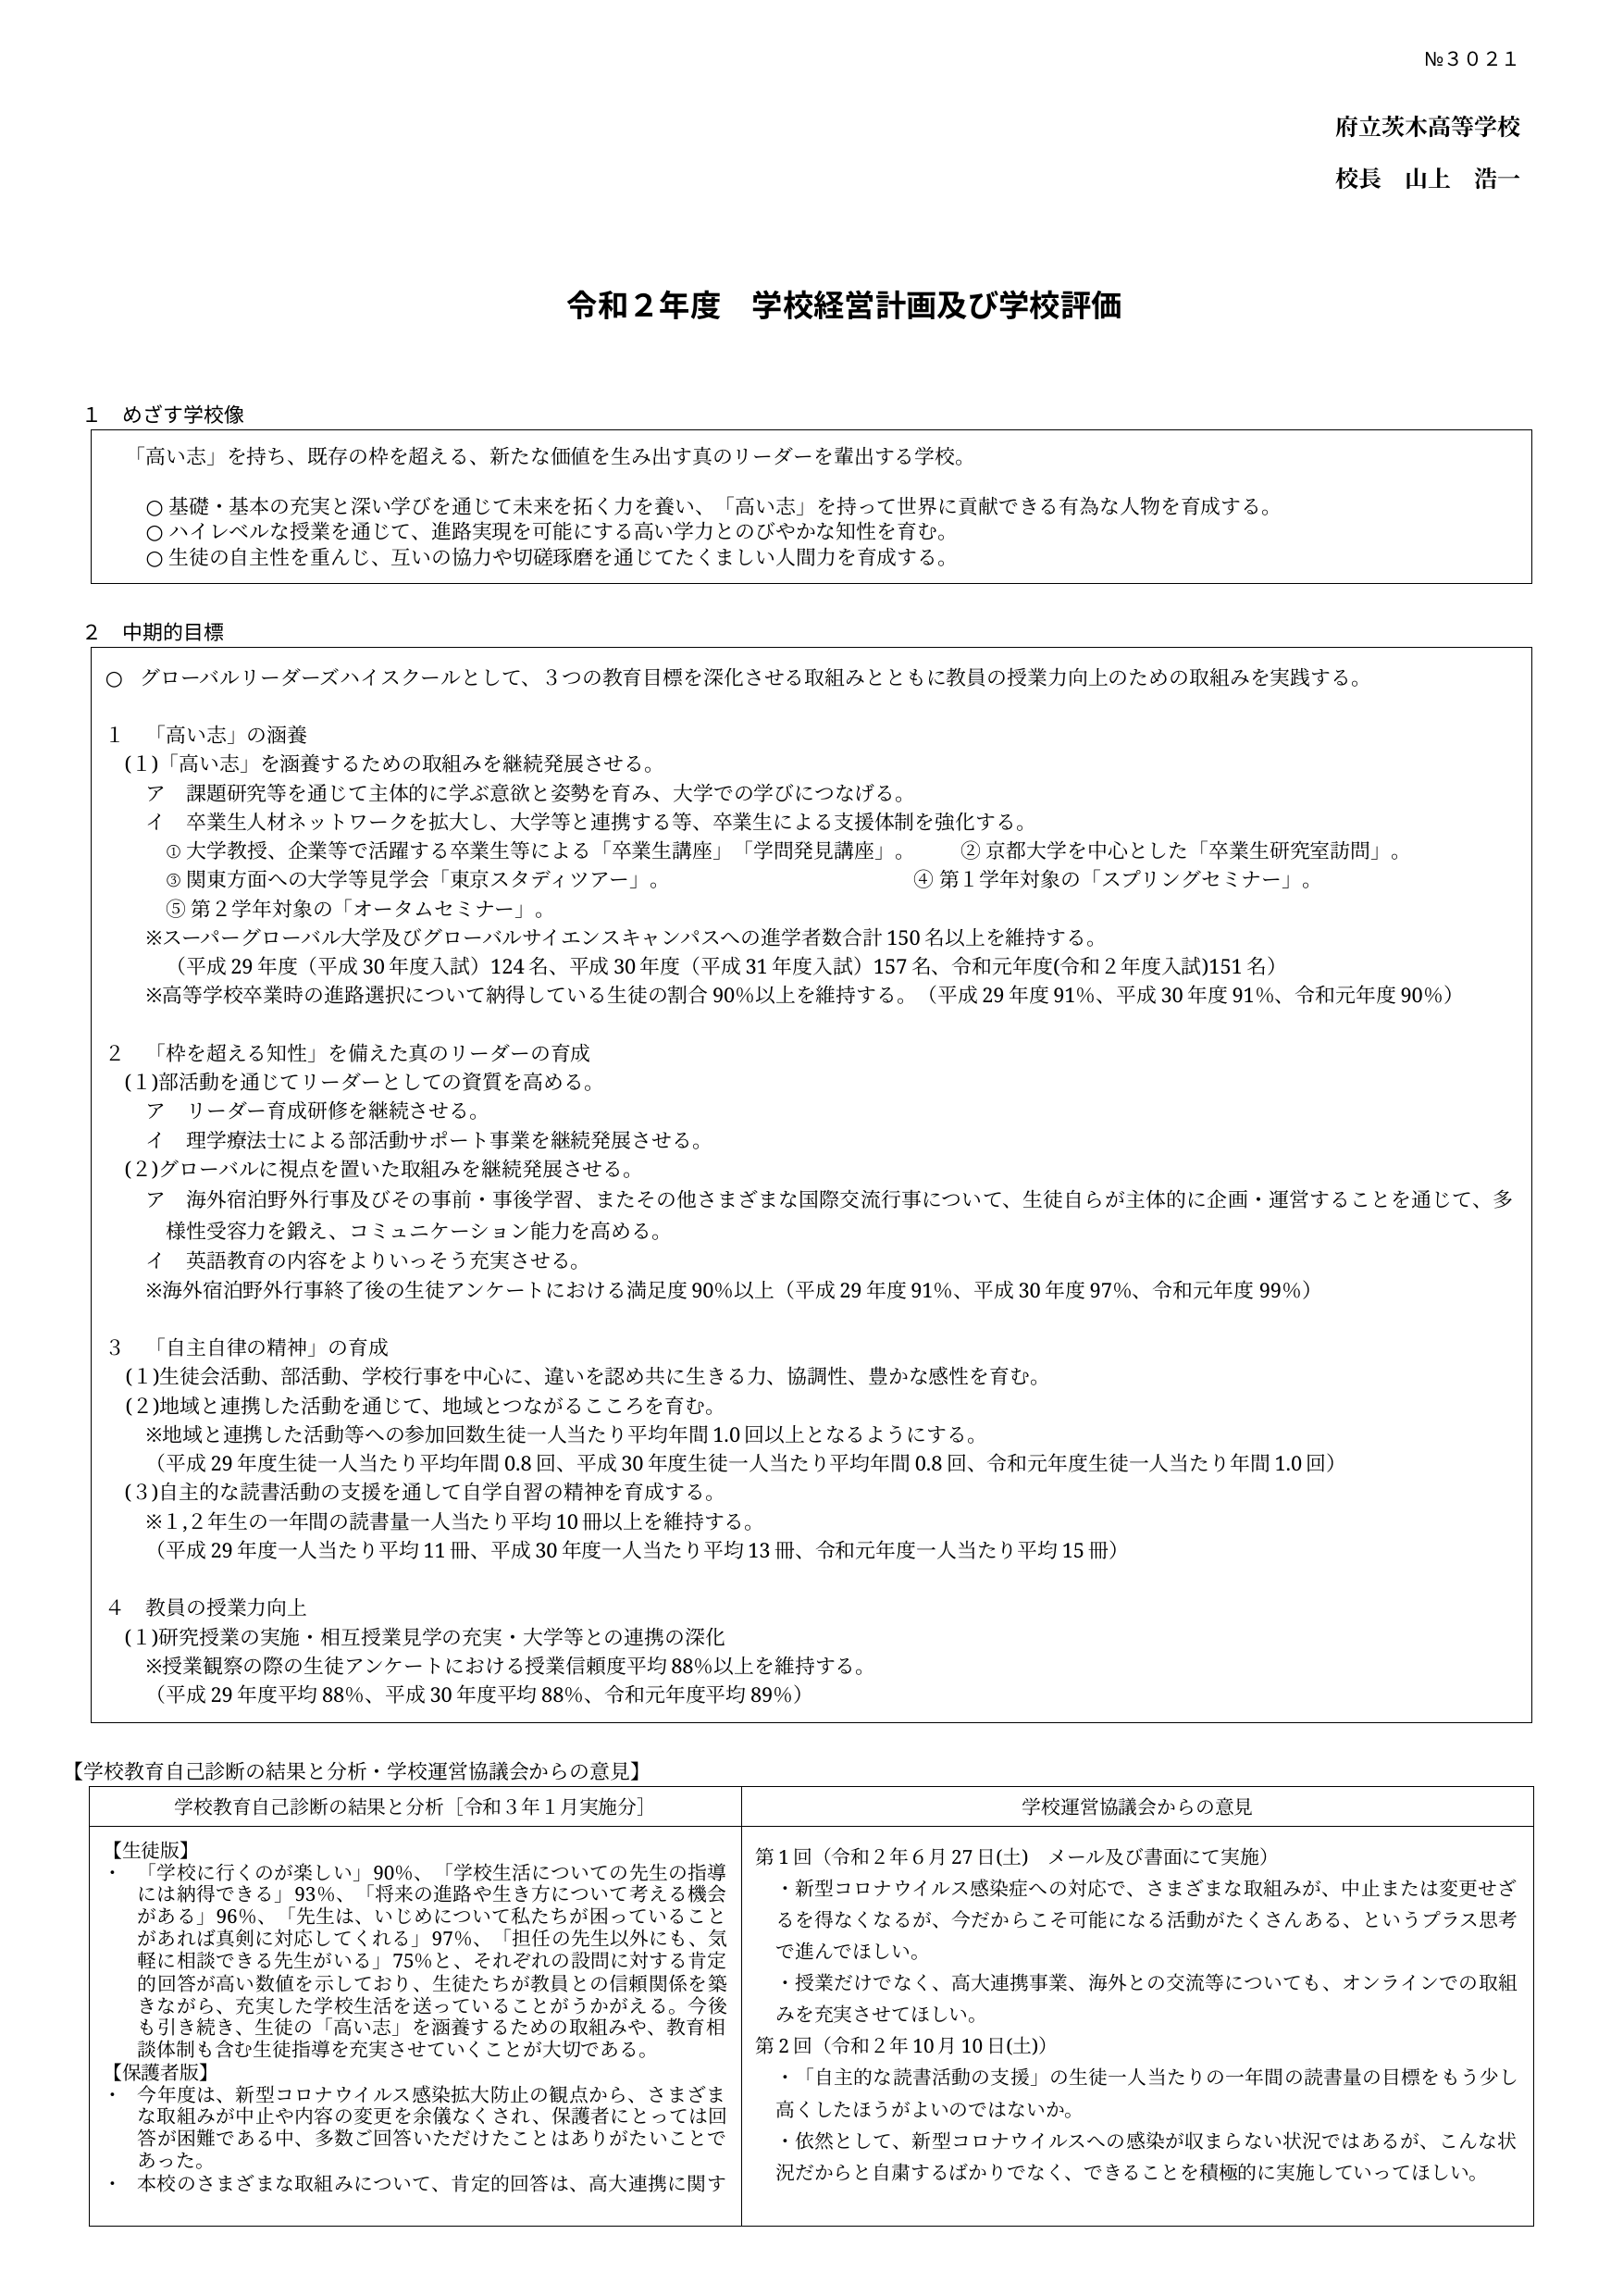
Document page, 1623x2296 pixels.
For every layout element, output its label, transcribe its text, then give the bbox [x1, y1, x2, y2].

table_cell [90, 1827, 741, 2226]
table_header グローバルリーダーズハイスクールとして、３つの教育目標を深化させる取組みとともに教員の授業力向上のための取組みを実践する。 １ 「高い志」の涵養 (１)「高い志」を涵養するための取組みを継続発展させる。 ア 課題研究等を通じて主体的に学ぶ意欲と姿勢を育み、大学での学びにつなげる。 イ 卒業生人材ネットワークを拡大し、大学等と連携する等、卒業生による支援体制を強化する。 ① 大学教授、企業等で活躍する卒業生等による「卒業生講座」「学問発見講座」。 ② 京都大学を中心とした「卒業生研究室訪問」。 ③ 関東方面への大学等見学会「東京スタディツアー」。 ④ 第１学年対象の「スプリングセミナー」。 ⑤ 第２学年対象の「オータムセミナー」。 ※スーパーグローバル大学及びグローバルサイエンスキャンパスへの進学者数合計150名以上を維持する。 （平成29年度（平成30年度入試）124名、平成30年度（平成31年度入試）157名、令和元年度(令和２年度入試)151名） ※高等学校卒業時の進路選択について納得している生徒の割合90％以上を維持する。（平成29年度91％、平成30年度91％、令和元年度90％） ２ 「枠を超える知性」を備えた真のリーダーの育成 (１)部活動を通じてリーダーとしての資質を高める。 ア リーダー育成研修を継続させる。 イ 理学療法士による部活動サポート事業を継続発展させる。 (２)グローバルに視点を置いた取組みを継続発展させる。 ア 海外宿泊野外行事及びその事前・事後学習、またその他さまざまな国際交流行事について、生徒自らが主体的に企画・運営することを通じて、多様性受容力を鍛え、コミュニケーション能力を高める。 イ 英語教育の内容をよりいっそう充実させる。 ※海外宿泊野外行事終了後の生徒アンケートにおける満足度90％以上（平成29年度91％、平成30年度97％、令和元年度 99％） ３ 「自主自律の精神」の育成 (１)生徒会活動、部活動、学校行事を中心に、違いを認め共に生きる力、協調性、豊かな感性を育む。 (２)地域と連携した活動を通じて、地域とつながるこころを育む。 ※地域と連携した活動等への参加回数生徒一人当たり平均年間1.0回以上となるようにする。 （平成29年度生徒一人当たり平均年間0.8回、平成30年度生徒一人当たり平均年間0.8回、令和元年度生徒一人当たり年間1.0回） (３)自主的な読書活動の支援を通して自学自習の精神を育成する。 ※１,２年生の一年間の読書量一人当たり平均10冊以上を維持する。 （平成29年度一人当たり平均11冊、平成30年度一人当たり平均13冊、令和元年度一人当たり平均15冊） ４ 教員の授業力向上 (１)研究授業の実施・相互授業見学の充実・大学等との連携の深化 ※授業観察の際の生徒アンケートにおける授業信頼度平均88％以上を維持する。 （平成29年度平均88％、平成30年度平均88％、令和元年度平均89％） [92, 648, 1531, 1722]
table_header 「高い志」を持ち、既存の枠を超える、新たな価値を生み出す真のリーダーを輩出する学校。 ○ 基礎・基本の充実と深い学びを通じて未来を拓く力を養い、「高い志」を持って世界に貢献できる有為な人物を育成する。 ○ ハイレベルな授業を通じて、進路実現を可能にする高い学力とのびやかな知性を育む。 ○ 生徒の自主性を重んじ、互いの協力や切磋琢磨を通じてたくましい人間力を育成する。 [92, 430, 1531, 583]
text ２ 中期的目標 [82, 615, 1541, 647]
text 【学校教育自己診断の結果と分析・学校運営協議会からの意見】 [13, 1755, 1541, 1786]
table_header 学校運営協議会からの意見 [742, 1787, 1533, 1826]
text １ めざす学校像 [82, 398, 1541, 429]
text 令和２年度 学校経営計画及び学校評価 [82, 272, 1607, 335]
text 校長 山上 浩一 [82, 146, 1520, 209]
table_header 学校教育自己診断の結果と分析［令和３年１月実施分］ [90, 1787, 741, 1826]
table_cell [742, 1827, 1533, 2226]
